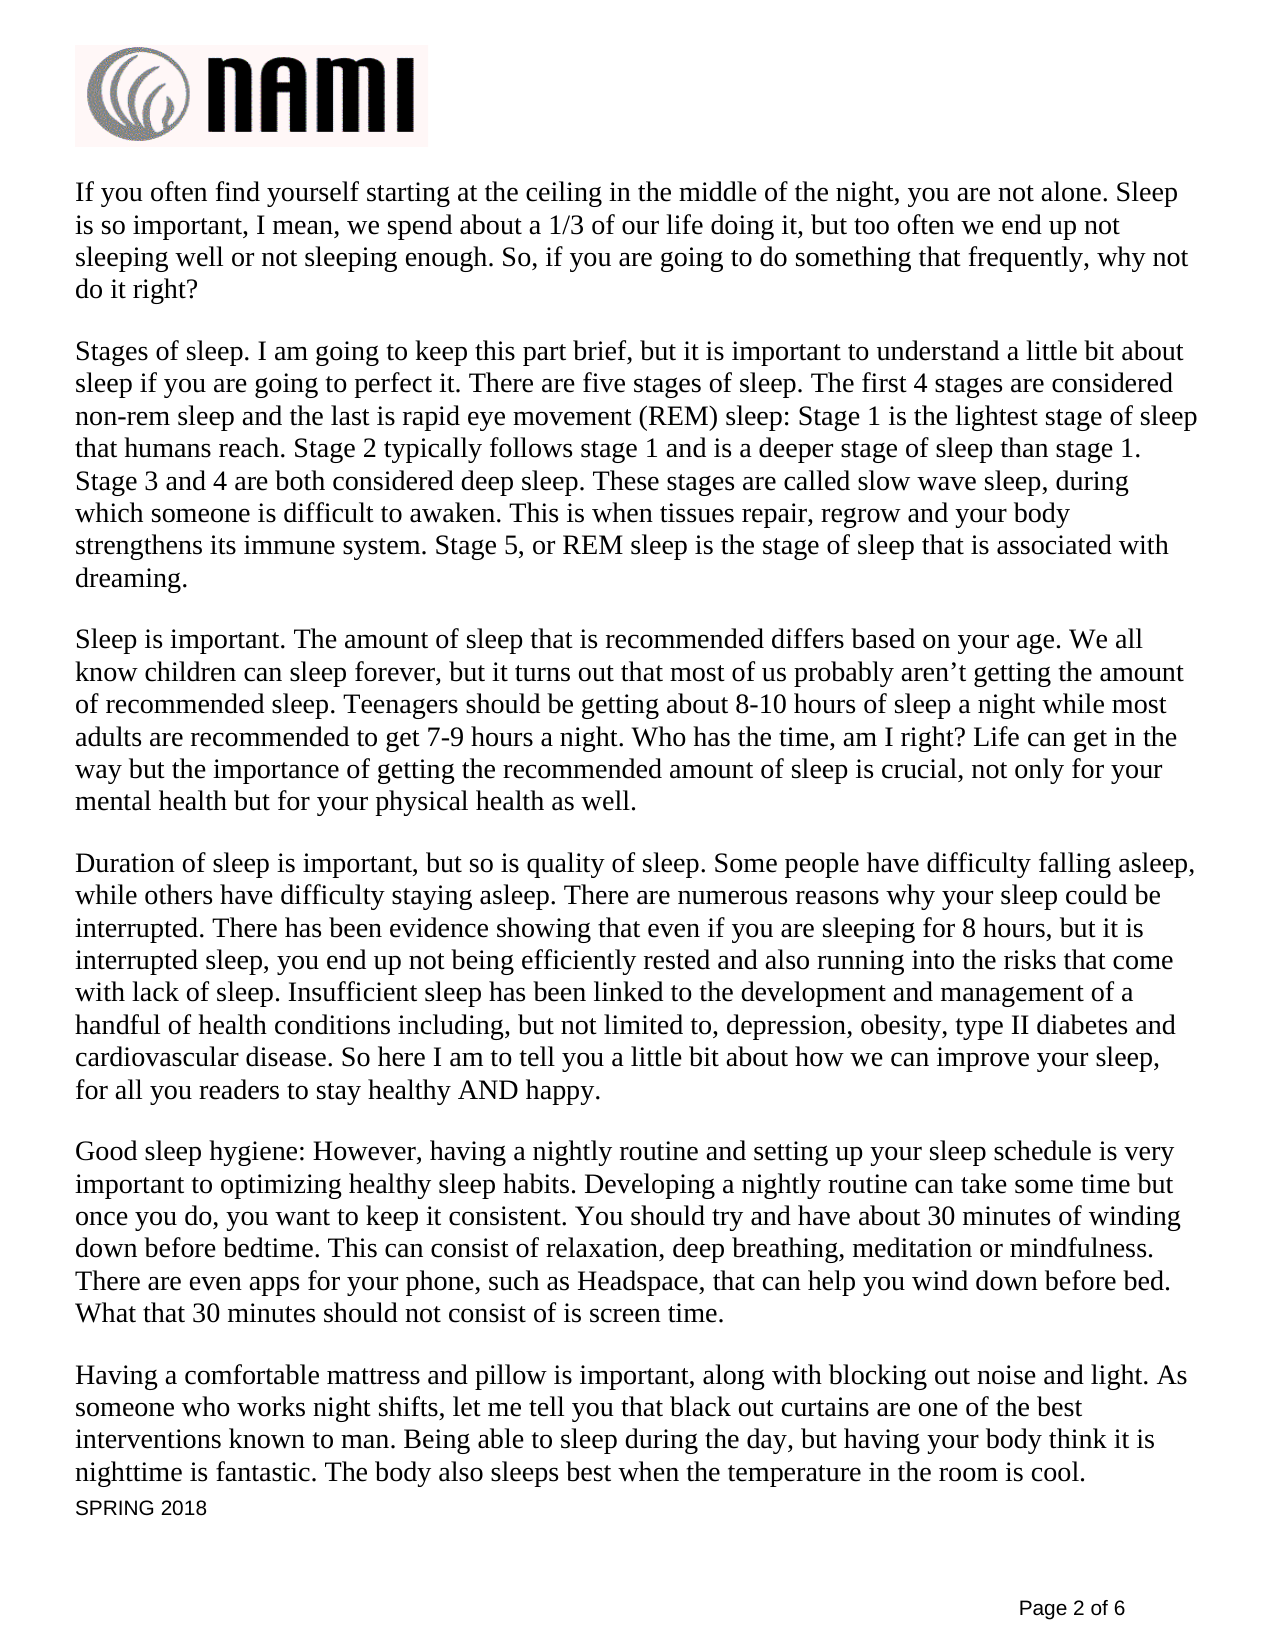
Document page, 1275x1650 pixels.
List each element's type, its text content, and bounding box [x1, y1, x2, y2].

text Duration of sleep is important, but so is quality of sleep. Some people have difficulty falling asleep, while others have difficulty staying asleep. There are numerous reasons why your sleep could be interrupted. There has been evidence showing that even if you are sleeping for 8 hours, but it is interrupted sleep, you end up not being efficiently rested and also running into the risks that come with lack of sleep. Insufficient sleep has been linked to the development and management of a handful of health conditions including, but not limited to, depression, obesity, type II diabetes and cardiovascular disease. So here I am to tell you a little bit about how we can improve your sleep, for all you readers to stay healthy AND happy. [75, 846, 1200, 1105]
text Sleep is important. The amount of sleep that is recommended differs based on your age. We all know children can sleep forever, but it turns out that most of us probably aren’t getting the amount of recommended sleep. Teenagers should be getting about 8-10 hours of sleep a night while most adults are recommended to get 7-9 hours a night. Who has the time, am I right? Life can get in the way but the importance of getting the recommended amount of sleep is crucial, not only for your mental health but for your physical health as well. [75, 622, 1200, 817]
text Having a comfortable mattress and pillow is important, along with blocking out noise and light. As someone who works night shifts, let me tell you that black out curtains are one of the best interventions known to man. Being able to sleep during the day, but having your body think it is nighttime is fantastic. The body also sleeps best when the temperature in the room is cool. [75, 1358, 1200, 1487]
text Stages of sleep. I am going to keep this part brief, but it is important to understand a little bit about sleep if you are going to perfect it. There are five stages of sleep. The first 4 stages are considered non-rem sleep and the last is rapid eye movement (REM) sleep: Stage 1 is the lightest stage of sleep that humans reach. Stage 2 typically follows stage 1 and is a deeper stage of sleep than stage 1. Stage 3 and 4 are both considered deep sleep. These stages are called slow wave sleep, during which someone is difficult to awaken. This is when tissues repair, regrow and your body strengthens its immune system. Stage 5, or REM sleep is the stage of sleep that is associated with dreaming. [75, 334, 1200, 593]
text Good sleep hygiene: However, having a nightly routine and setting up your sleep schedule is very important to optimizing healthy sleep habits. Developing a nightly routine can take some time but once you do, you want to keep it consistent. You should try and have about 30 minutes of winding down before bedtime. This can consist of relaxation, deep breathing, meditation or mindfulness. There are even apps for your phone, such as Headspace, that can help you wind down before bed. What that 30 minutes should not consist of is screen time. [75, 1134, 1200, 1329]
picture [75, 45, 429, 147]
text If you often find yourself starting at the ceiling in the middle of the night, you are not alone. Sleep is so important, I mean, we spend about a 1/3 of our life doing it, but too often we end up not sleeping well or not sleeping enough. So, if you are going to do something that frequently, why not do it right? [75, 175, 1200, 305]
